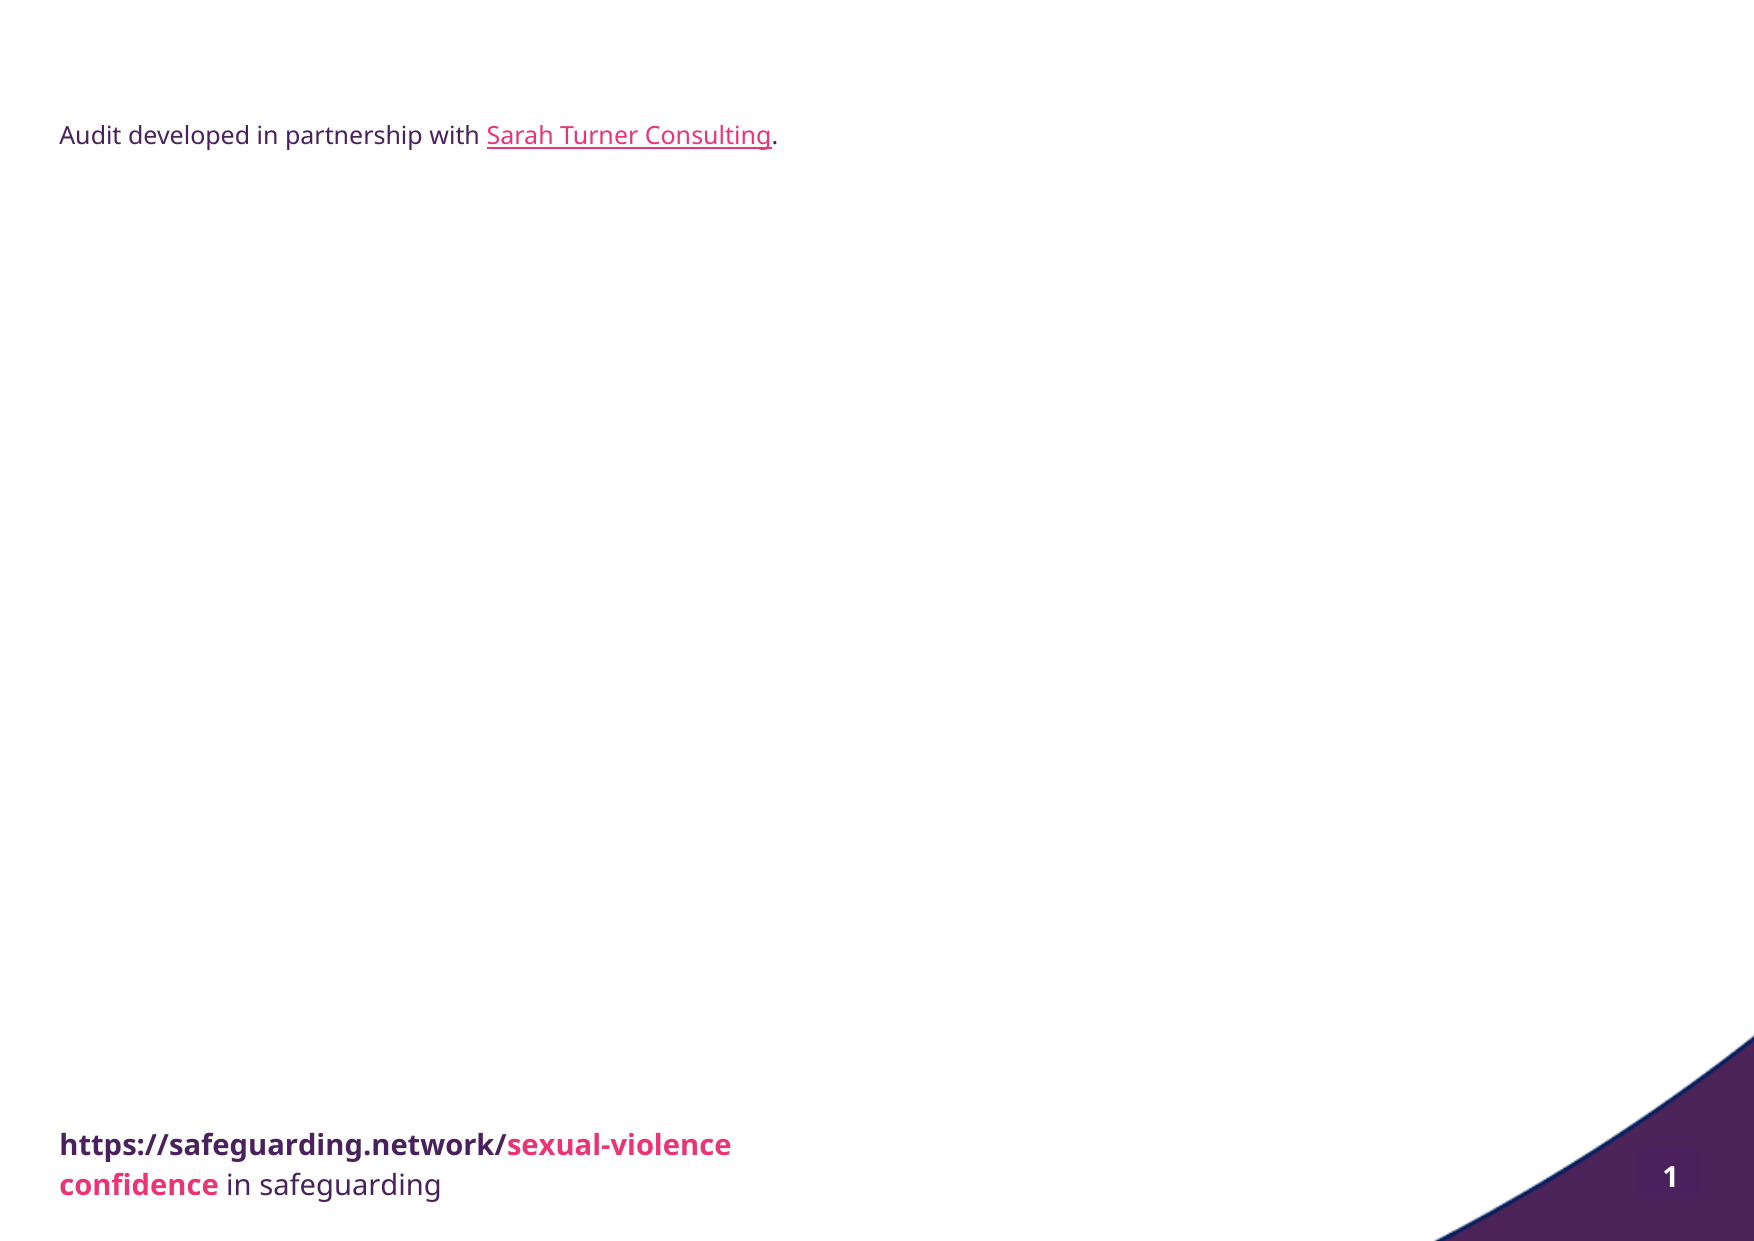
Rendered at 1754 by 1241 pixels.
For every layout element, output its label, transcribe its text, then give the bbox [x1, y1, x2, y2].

text Audit developed in partnership with Sarah Turner Consulting. [59, 118, 1639, 152]
picture [1345, 1024, 1754, 1241]
